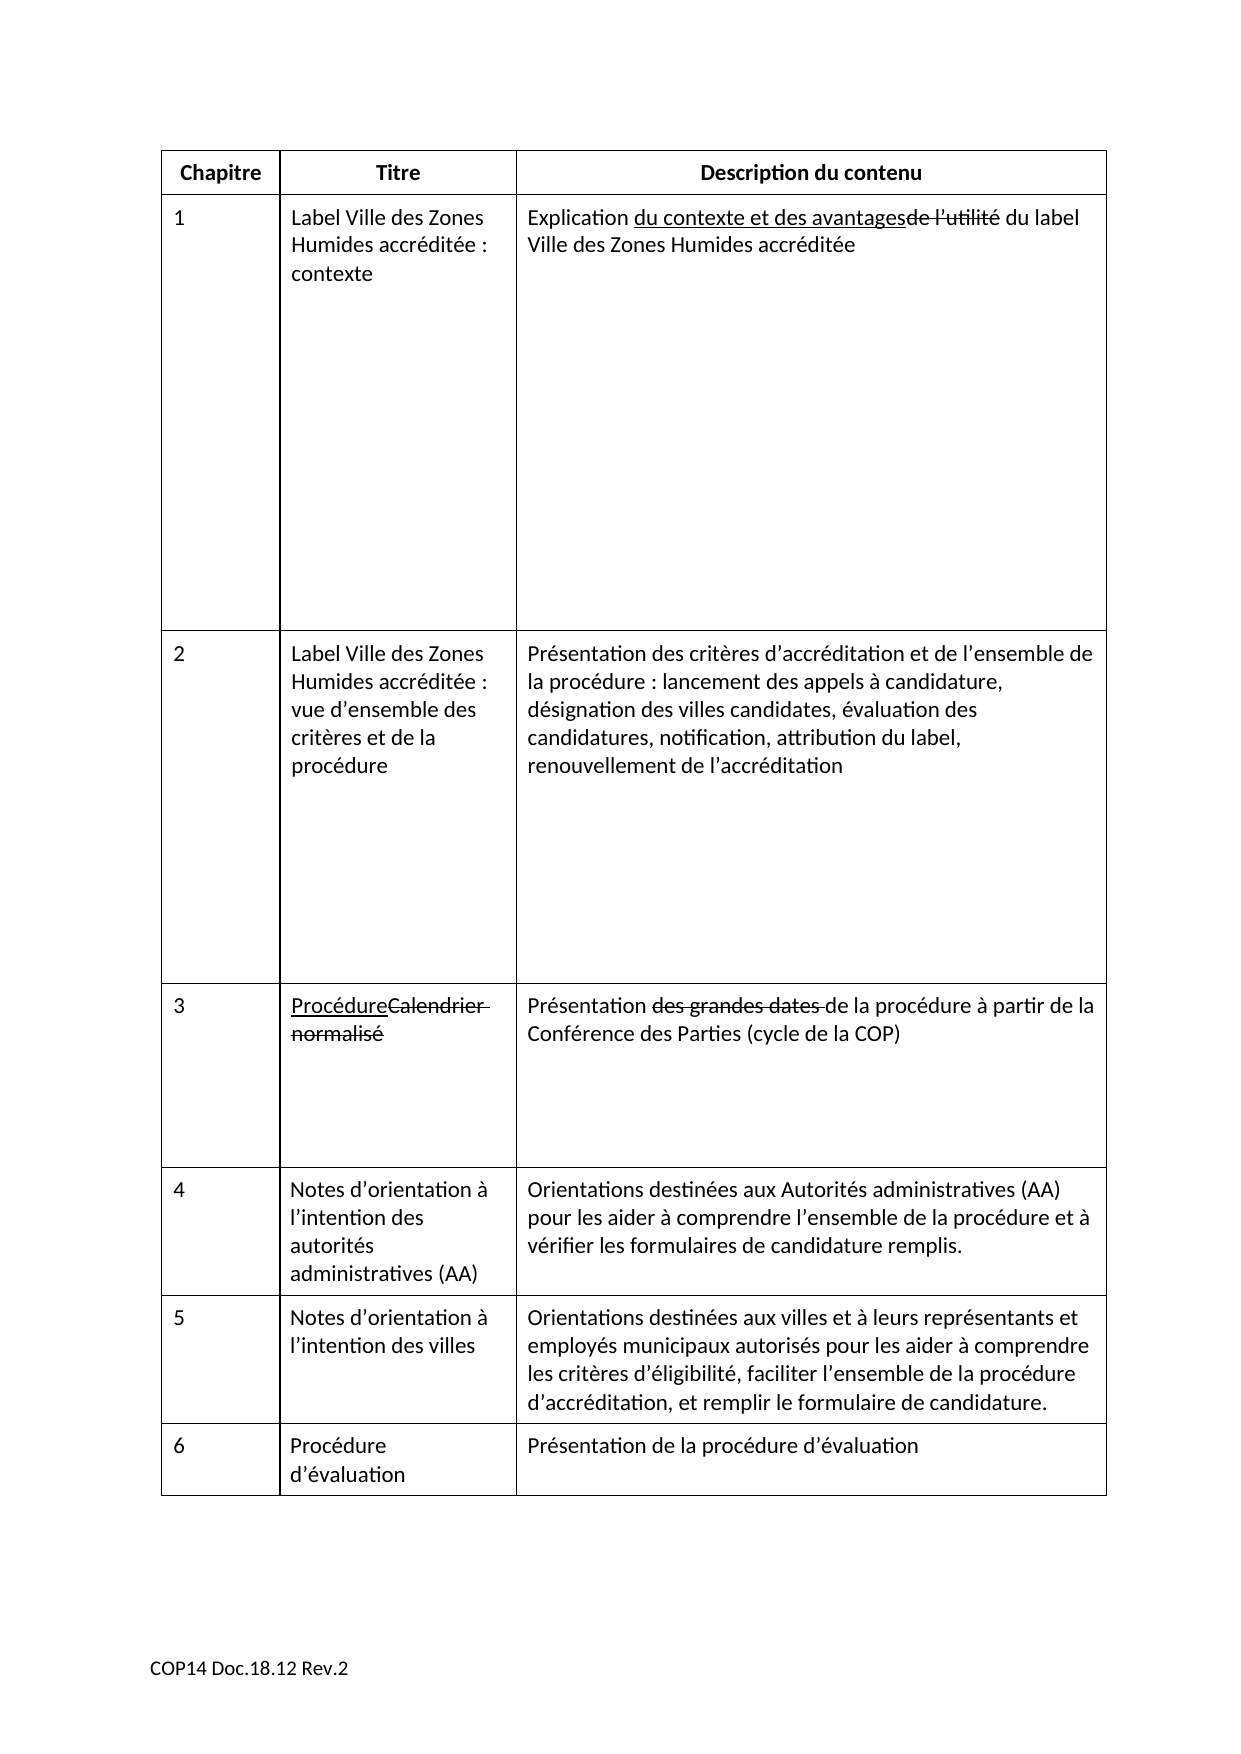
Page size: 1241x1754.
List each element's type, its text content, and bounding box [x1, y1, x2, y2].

table_header Description du contenu [517, 151, 1106, 194]
table_cell Notes d’orientation à l’intention des autorités administratives (AA) [281, 1168, 516, 1295]
table_header Chapitre [162, 151, 279, 194]
table_cell Présentation des grandes dates de la procédure à partir de la Conférence des Parties (cycle de la COP) [517, 984, 1106, 1167]
table_cell Notes d’orientation à l’intention des villes [281, 1296, 516, 1423]
table_cell Présentation de la procédure d’évaluation [517, 1424, 1106, 1495]
table_cell Label Ville des Zones Humides accréditée : contexte [281, 195, 516, 630]
table_cell 3 [162, 984, 279, 1167]
table_cell Orientations destinées aux Autorités administratives (AA) pour les aider à comprendre l’ensemble de la procédure et à vérifier les formulaires de candidature remplis. [517, 1168, 1106, 1295]
table_cell Orientations destinées aux villes et à leurs représentants et employés municipaux autorisés pour les aider à comprendre les critères d’éligibilité, faciliter l’ensemble de la procédure d’accréditation, et remplir le formulaire de candidature. [517, 1296, 1106, 1423]
table_cell Explication du contexte et des avantagesde l’utilité du label Ville des Zones Humides accréditée [517, 195, 1106, 630]
table_cell ProcédureCalendrier normalisé [281, 984, 516, 1167]
table_cell Présentation des critères d’accréditation et de l’ensemble de la procédure : lancement des appels à candidature, désignation des villes candidates, évaluation des candidatures, notification, attribution du label, renouvellement de l’accréditation [517, 631, 1106, 983]
table_cell 4 [162, 1168, 279, 1295]
table_cell Procédure d’évaluation [281, 1424, 516, 1495]
table_cell Label Ville des Zones Humides accréditée : vue d’ensemble des critères et de la procédure [281, 631, 516, 983]
table_header Titre [281, 151, 516, 194]
table_cell 1 [162, 195, 279, 630]
table_cell 5 [162, 1296, 279, 1423]
table_cell 2 [162, 631, 279, 983]
table_cell 6 [162, 1424, 279, 1495]
